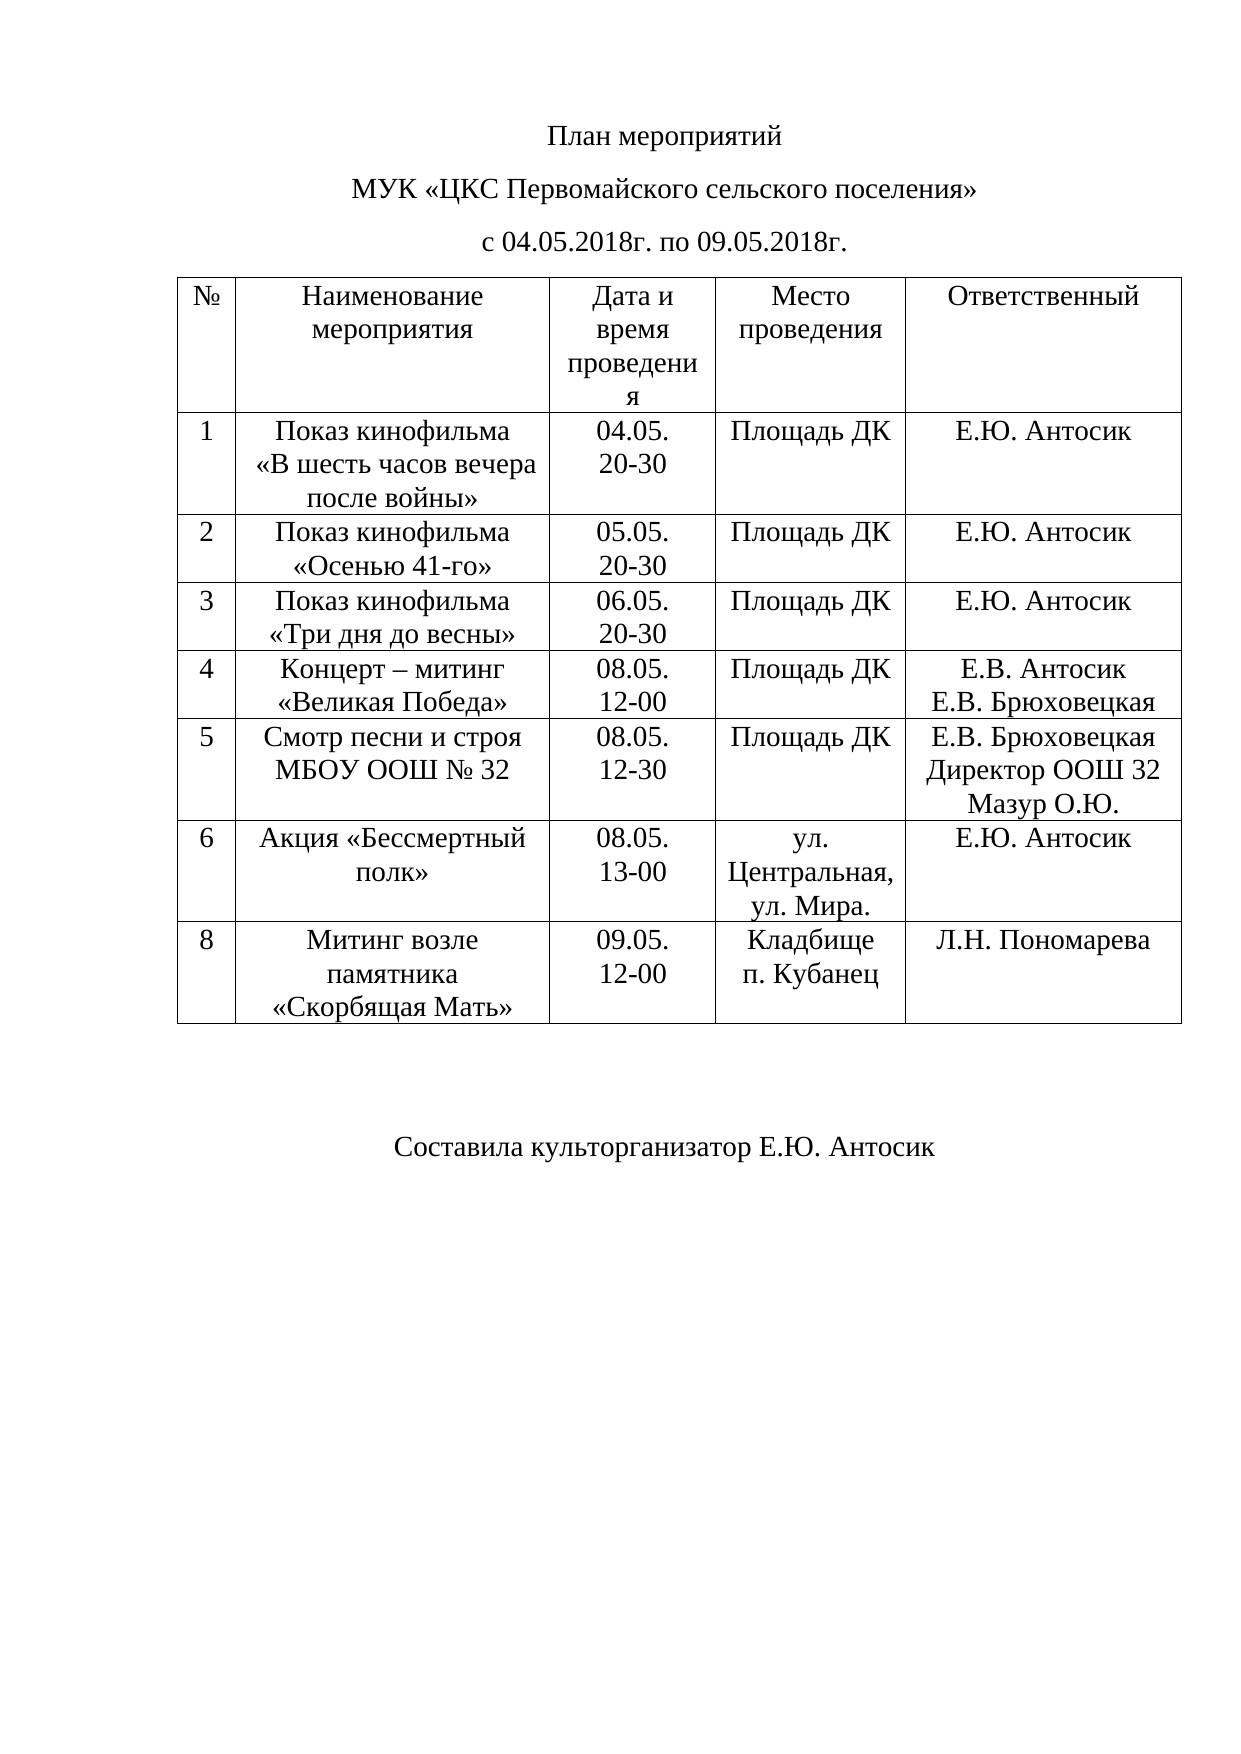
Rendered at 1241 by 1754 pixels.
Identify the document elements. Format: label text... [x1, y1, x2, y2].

table_cell Е.В. Брюховецкая Директор ООШ 32 Мазур О.Ю. [906, 719, 1181, 819]
table_cell 05.05. 20-30 [550, 515, 715, 582]
table_cell Е.В. Антосик Е.В. Брюховецкая [906, 651, 1181, 718]
text План мероприятий [177, 118, 1152, 152]
table_cell 06.05. 20-30 [550, 583, 715, 650]
table_cell Е.Ю. Антосик [906, 413, 1181, 513]
table_header № [178, 278, 235, 412]
table_cell Показ кинофильма «Осенью 41-го» [236, 515, 549, 582]
table_cell Л.Н. Пономарева [906, 922, 1181, 1023]
table_cell Е.Ю. Антосик [906, 515, 1181, 582]
table_cell Показ кинофильма «Три дня до весны» [236, 583, 549, 650]
table_header Место проведения [716, 278, 905, 412]
table_cell 09.05. 12-00 [550, 922, 715, 1023]
table_cell 08.05. 12-00 [550, 651, 715, 718]
table_cell 6 [178, 821, 235, 921]
table_cell Смотр песни и строя МБОУ ООШ № 32 [236, 719, 549, 819]
table_header Наименование мероприятия [236, 278, 549, 412]
table_cell 1 [178, 413, 235, 513]
table_header Ответственный [906, 278, 1181, 412]
table_cell Кладбище п. Кубанец [716, 922, 905, 1023]
table_cell Площадь ДК [716, 583, 905, 650]
table_cell Площадь ДК [716, 719, 905, 819]
table_cell 5 [178, 719, 235, 819]
table_cell Площадь ДК [716, 413, 905, 513]
table_cell 2 [178, 515, 235, 582]
table_cell 8 [178, 922, 235, 1023]
table_cell Концерт – митинг «Великая Победа» [236, 651, 549, 718]
table_cell 08.05. 13-00 [550, 821, 715, 921]
table_cell 4 [178, 651, 235, 718]
table_cell Акция «Бессмертный полк» [236, 821, 549, 921]
table_cell Показ кинофильма «В шесть часов вечера после войны» [236, 413, 549, 513]
text МУК «ЦКС Первомайского сельского поселения» [177, 171, 1152, 204]
table_cell 3 [178, 583, 235, 650]
text Составила культорганизатор Е.Ю. Антосик [177, 1129, 1152, 1163]
table_cell Площадь ДК [716, 515, 905, 582]
table_header Дата и время проведения [550, 278, 715, 412]
table_cell 08.05. 12-30 [550, 719, 715, 819]
table_cell Е.Ю. Антосик [906, 821, 1181, 921]
table_cell ул. Центральная, ул. Мира. [716, 821, 905, 921]
table_cell Е.Ю. Антосик [906, 583, 1181, 650]
table_cell 04.05. 20-30 [550, 413, 715, 513]
table_cell Митинг возле памятника «Скорбящая Мать» [236, 922, 549, 1023]
table_cell Площадь ДК [716, 651, 905, 718]
text с 04.05.2018г. по 09.05.2018г. [177, 224, 1152, 257]
